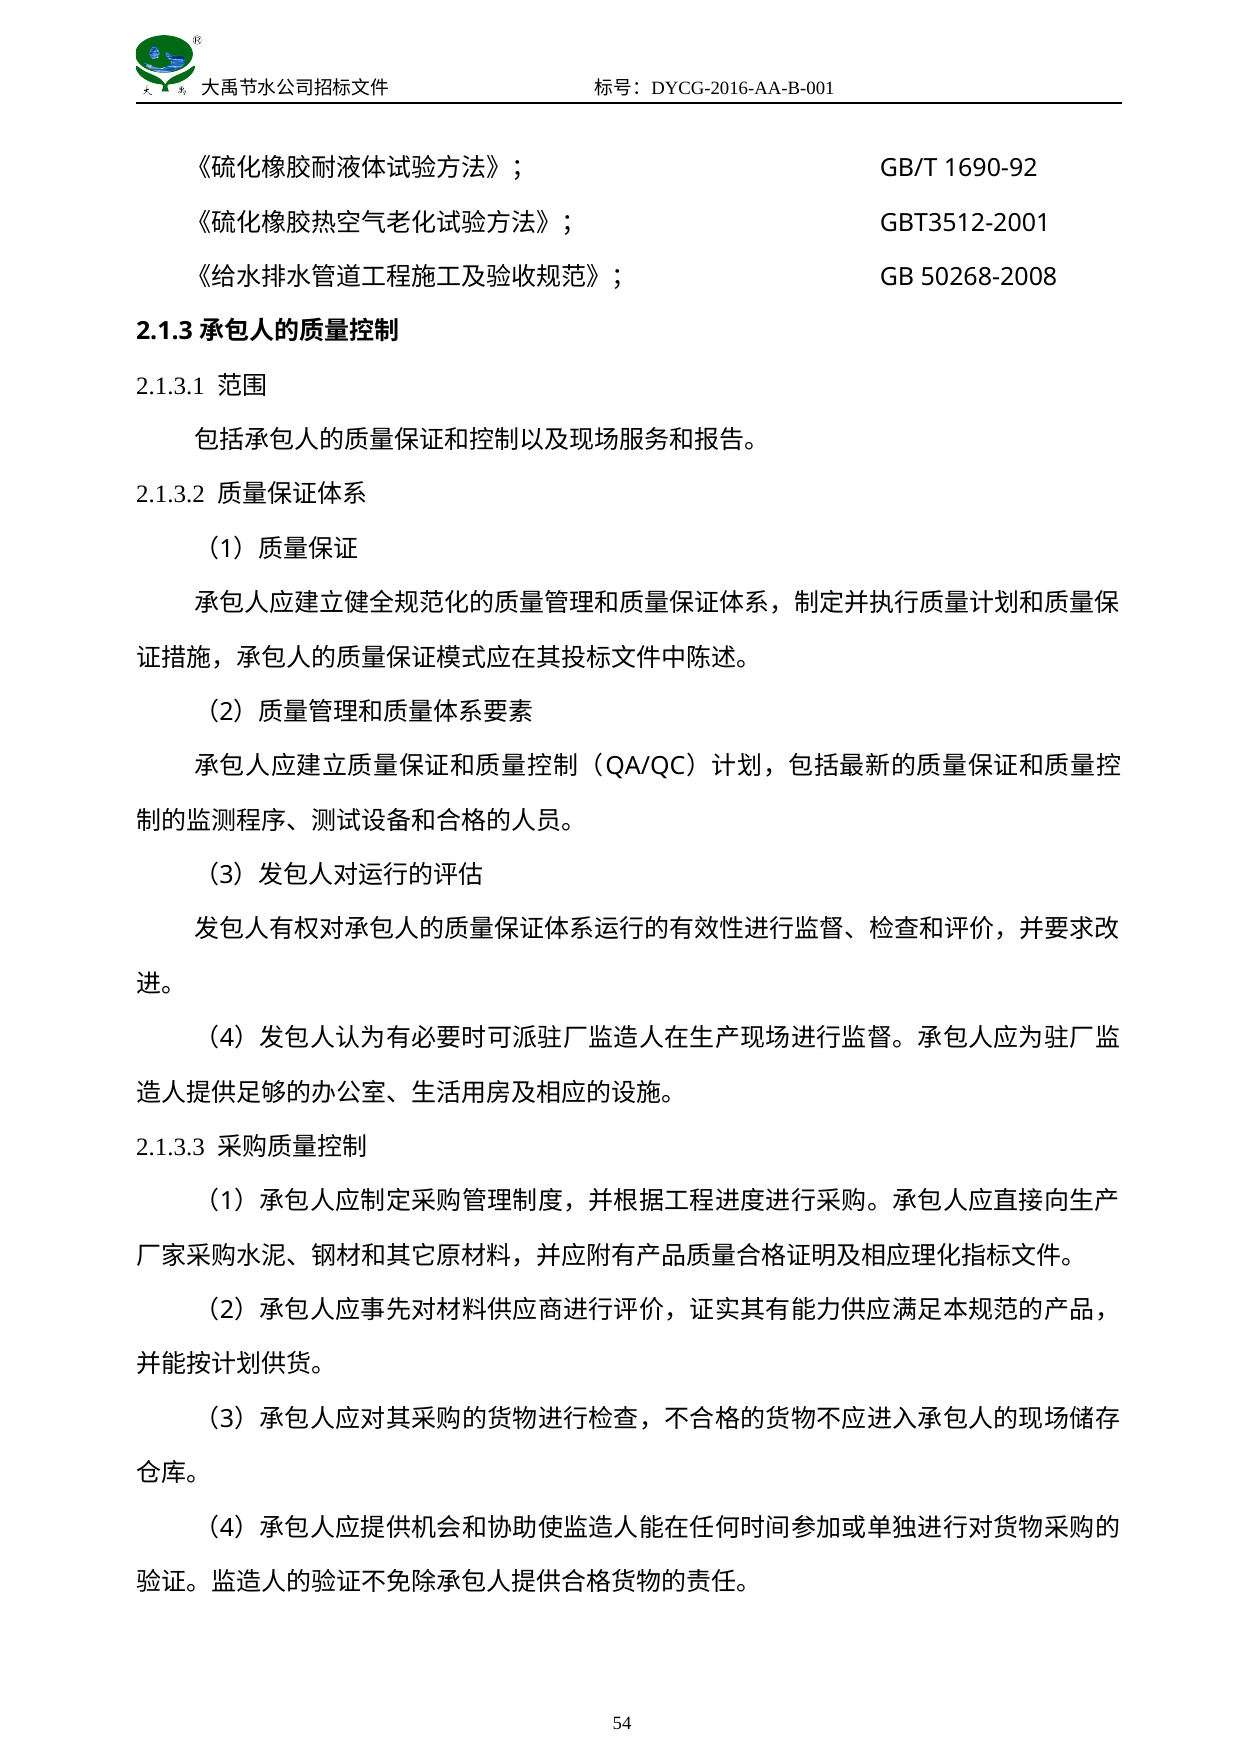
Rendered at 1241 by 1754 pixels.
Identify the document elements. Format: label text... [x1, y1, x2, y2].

text 承包人应建立健全规范化的质量管理和质量保证体系，制定并执行质量计划和质量保证措施，承包人的质量保证模式应在其投标文件中陈述。 [136, 583, 1122, 673]
text （1）承包人应制定采购管理制度，并根据工程进度进行采购。承包人应直接向生产厂家采购水泥、钢材和其它原材料，并应附有产品质量合格证明及相应理化指标文件。 [136, 1181, 1122, 1271]
text （1）质量保证 [136, 528, 1122, 564]
text 2.1.3.1 范围 [136, 365, 1122, 401]
text （3）发包人对运行的评估 [136, 854, 1122, 891]
text 发包人有权对承包人的质量保证体系运行的有效性进行监督、检查和评价，并要求改进。 [136, 909, 1122, 999]
text 2.1.3 承包人的质量控制 [136, 311, 1122, 347]
text 《硫化橡胶热空气老化试验方法》； GBT3512-2001 [136, 202, 1122, 238]
text （4）承包人应提供机会和协助使监造人能在任何时间参加或单独进行对货物采购的验证。监造人的验证不免除承包人提供合格货物的责任。 [136, 1507, 1122, 1598]
text 包括承包人的质量保证和控制以及现场服务和报告。 [136, 419, 1122, 456]
text （2）质量管理和质量体系要素 [136, 691, 1122, 728]
text 2.1.3.2 质量保证体系 [136, 474, 1122, 510]
text 承包人应建立质量保证和质量控制（QA/QC）计划，包括最新的质量保证和质量控制的监测程序、测试设备和合格的人员。 [136, 746, 1122, 836]
text （2）承包人应事先对材料供应商进行评价，证实其有能力供应满足本规范的产品，并能按计划供货。 [136, 1289, 1122, 1380]
text （3）承包人应对其采购的货物进行检查，不合格的货物不应进入承包人的现场储存仓库。 [136, 1398, 1122, 1489]
text （4）发包人认为有必要时可派驻厂监造人在生产现场进行监督。承包人应为驻厂监造人提供足够的办公室、生活用房及相应的设施。 2.1.3.3 采购质量控制 [136, 1018, 1122, 1163]
text 《给水排水管道工程施工及验收规范》； GB 50268-2008 [136, 256, 1122, 293]
picture [135, 35, 202, 95]
text 《硫化橡胶耐液体试验方法》； GB/T 1690-92 [136, 148, 1122, 184]
